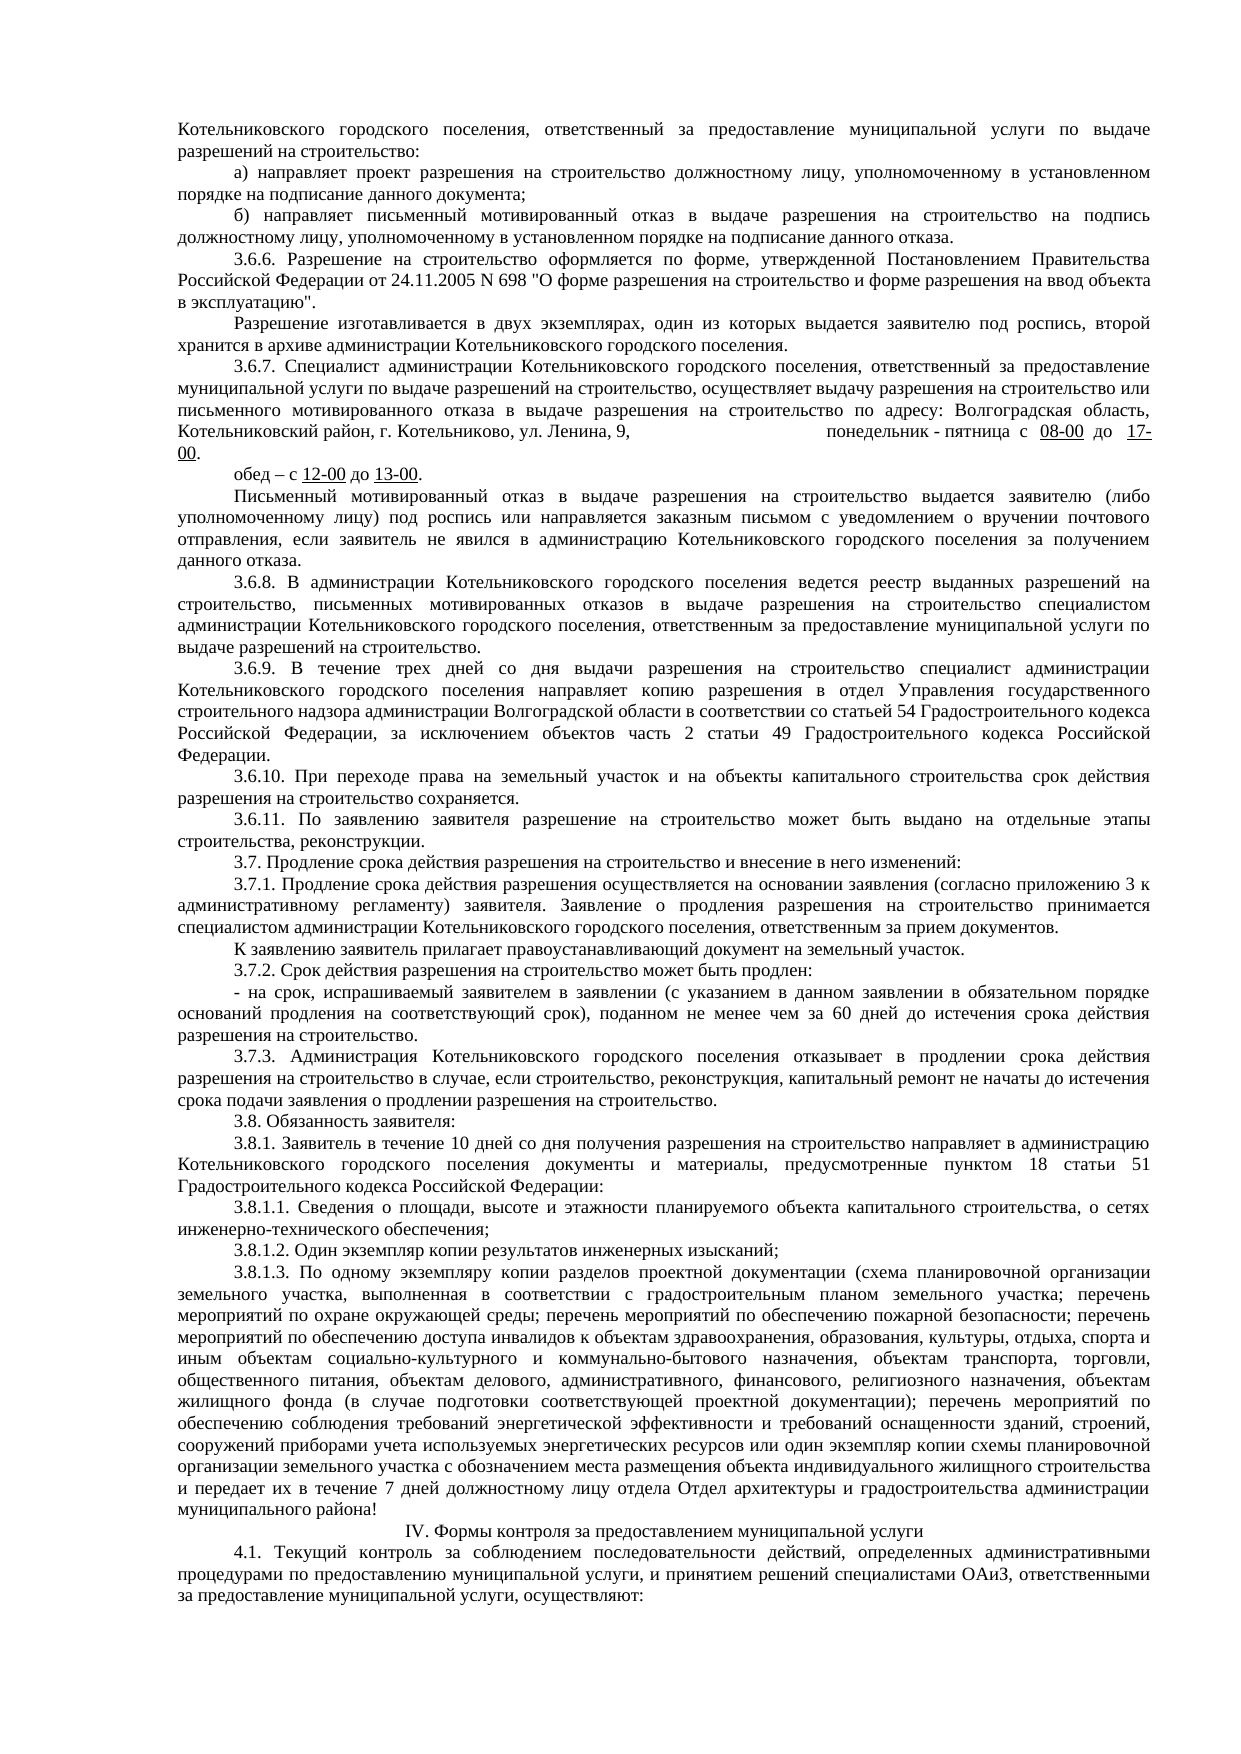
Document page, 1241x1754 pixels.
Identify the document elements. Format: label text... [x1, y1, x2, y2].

text обед – с 12-00 до 13-00. [177, 463, 1152, 485]
text 3.7. Продление срока действия разрешения на строительство и внесение в него изменений: [177, 851, 1152, 873]
text 3.8.1.2. Один экземпляр копии результатов инженерных изысканий; [177, 1239, 1152, 1261]
text а) направляет проект разрешения на строительство должностному лицу, уполномоченному в установленном порядке на подписание данного документа; [177, 161, 1152, 204]
text 3.7.3. Администрация Котельниковского городского поселения отказывает в продлении срока действия разрешения на строительство в случае, если строительство, реконструкция, капитальный ремонт не начаты до истечения срока подачи заявления о продлении разрешения на строительство. [177, 1045, 1152, 1110]
text 3.6.9. В течение трех дней со дня выдачи разрешения на строительство специалист администрации Котельниковского городского поселения направляет копию разрешения в отдел Управления государственного строительного надзора администрации Волгоградской области в соответствии со статьей 54 Градостроительного кодекса Российской Федерации, за исключением объектов часть 2 статьи 49 Градостроительного кодекса Российской Федерации. [177, 657, 1152, 765]
text 3.8.1. Заявитель в течение 10 дней со дня получения разрешения на строительство направляет в администрацию Котельниковского городского поселения документы и материалы, предусмотренные пунктом 18 статьи 51 Градостроительного кодекса Российской Федерации: [177, 1132, 1152, 1196]
text 3.6.8. В администрации Котельниковского городского поселения ведется реестр выданных разрешений на строительство, письменных мотивированных отказов в выдаче разрешения на строительство специалистом администрации Котельниковского городского поселения, ответственным за предоставление муниципальной услуги по выдаче разрешений на строительство. [177, 571, 1152, 657]
text 3.6.11. По заявлению заявителя разрешение на строительство может быть выдано на отдельные этапы строительства, реконструкции. [177, 808, 1152, 851]
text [177, 118, 1152, 161]
text - на срок, испрашиваемый заявителем в заявлении (с указанием в данном заявлении в обязательном порядке оснований продления на соответствующий срок), поданном не менее чем за 60 дней до истечения срока действия разрешения на строительство. [177, 981, 1152, 1045]
text 3.8. Обязанность заявителя: [177, 1110, 1152, 1132]
text 3.8.1.1. Сведения о площади, высоте и этажности планируемого объекта капитального строительства, о сетях инженерно-технического обеспечения; [177, 1196, 1152, 1239]
text 3.6.7. Специалист администрации Котельниковского городского поселения, ответственный за предоставление муниципальной услуги по выдаче разрешений на строительство, осуществляет выдачу разрешения на строительство или письменного мотивированного отказа в выдаче разрешения на строительство по адресу: Волгоградская область, Котельниковский район, г. Котельниково, ул. Ленина, 9, понедельник - пятница с 08-00 до 17-00. [177, 355, 1152, 463]
text 3.7.1. Продление срока действия разрешения осуществляется на основании заявления (согласно приложению 3 к административному регламенту) заявителя. Заявление о продления разрешения на строительство принимается специалистом администрации Котельниковского городского поселения, ответственным за прием документов. [177, 873, 1152, 937]
text 4.1. Текущий контроль за соблюдением последовательности действий, определенных административными процедурами по предоставлению муниципальной услуги, и принятием решений специалистами ОАиЗ, ответственными за предоставление муниципальной услуги, осуществляют: [177, 1541, 1152, 1606]
text 3.6.6. Разрешение на строительство оформляется по форме, утвержденной Постановлением Правительства Российской Федерации от 24.11.2005 N 698 "О форме разрешения на строительство и форме разрешения на ввод объекта в эксплуатацию". [177, 247, 1152, 312]
text 3.8.1.3. По одному экземпляру копии разделов проектной документации (схема планировочной организации земельного участка, выполненная в соответствии с градостроительным планом земельного участка; перечень мероприятий по охране окружающей среды; перечень мероприятий по обеспечению пожарной безопасности; перечень мероприятий по обеспечению доступа инвалидов к объектам здравоохранения, образования, культуры, отдыха, спорта и иным объектам социально-культурного и коммунально-бытового назначения, объектам транспорта, торговли, общественного питания, объектам делового, административного, финансового, религиозного назначения, объектам жилищного фонда (в случае подготовки соответствующей проектной документации); перечень мероприятий по обеспечению соблюдения требований энергетической эффективности и требований оснащенности зданий, строений, сооружений приборами учета используемых энергетических ресурсов или один экземпляр копии схемы планировочной организации земельного участка с обозначением места размещения объекта индивидуального жилищного строительства и передает их в течение 7 дней должностному лицу отдела Отдел архитектуры и градостроительства администрации муниципального района! [177, 1261, 1152, 1520]
text Разрешение изготавливается в двух экземплярах, один из которых выдается заявителю под роспись, второй хранится в архиве администрации Котельниковского городского поселения. [177, 312, 1152, 355]
text К заявлению заявитель прилагает правоустанавливающий документ на земельный участок. [177, 937, 1152, 959]
text Письменный мотивированный отказ в выдаче разрешения на строительство выдается заявителю (либо уполномоченному лицу) под роспись или направляется заказным письмом с уведомлением о вручении почтового отправления, если заявитель не явился в администрацию Котельниковского городского поселения за получением данного отказа. [177, 485, 1152, 571]
text б) направляет письменный мотивированный отказ в выдаче разрешения на строительство на подпись должностному лицу, уполномоченному в установленном порядке на подписание данного отказа. [177, 204, 1152, 247]
text IV. Формы контроля за предоставлением муниципальной услуги [177, 1520, 1152, 1541]
text 3.7.2. Срок действия разрешения на строительство может быть продлен: [177, 959, 1152, 981]
text 3.6.10. При переходе права на земельный участок и на объекты капитального строительства срок действия разрешения на строительство сохраняется. [177, 765, 1152, 808]
